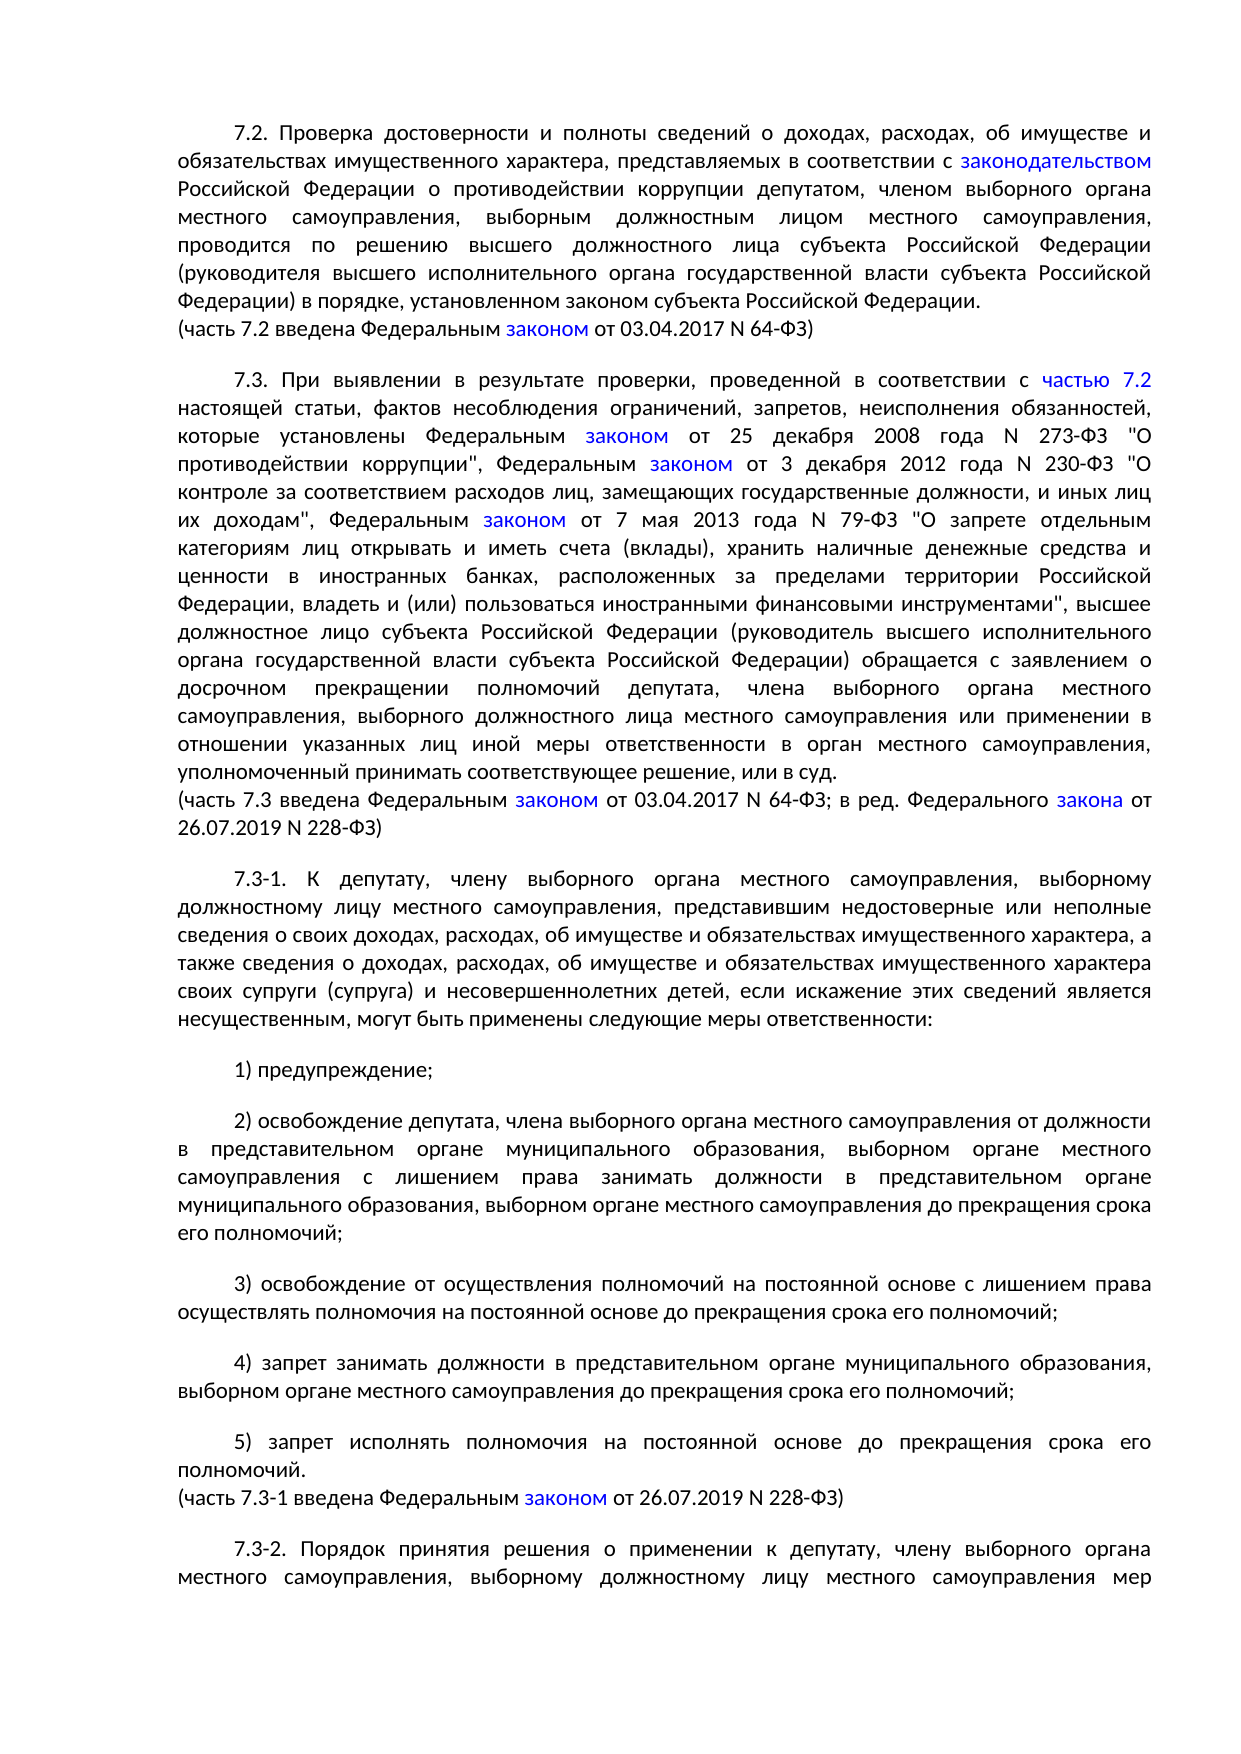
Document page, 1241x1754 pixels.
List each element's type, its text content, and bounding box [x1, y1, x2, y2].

text 7.3-1. К депутату, члену выборного органа местного самоуправления, выборному должностному лицу местного самоуправления, представившим недостоверные или неполные сведения о своих доходах, расходах, об имуществе и обязательствах имущественного характера, а также сведения о доходах, расходах, об имуществе и обязательствах имущественного характера своих супруги (супруга) и несовершеннолетних детей, если искажение этих сведений является несущественным, могут быть применены следующие меры ответственности: [177, 864, 1152, 1033]
text 3) освобождение от осуществления полномочий на постоянной основе с лишением права осуществлять полномочия на постоянной основе до прекращения срока его полномочий; [177, 1269, 1152, 1326]
text (часть 7.3-1 введена Федеральным законом от 26.07.2019 N 228-ФЗ) [177, 1483, 1152, 1511]
text 2) освобождение депутата, члена выборного органа местного самоуправления от должности в представительном органе муниципального образования, выборном органе местного самоуправления с лишением права занимать должности в представительном органе муниципального образования, выборном органе местного самоуправления до прекращения срока его полномочий; [177, 1106, 1152, 1247]
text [177, 1534, 1152, 1590]
text (часть 7.3 введена Федеральным законом от 03.04.2017 N 64-ФЗ; в ред. Федерального закона от 26.07.2019 N 228-ФЗ) [177, 786, 1152, 842]
text 1) предупреждение; [177, 1056, 1152, 1083]
text 7.2. Проверка достоверности и полноты сведений о доходах, расходах, об имуществе и обязательствах имущественного характера, представляемых в соответствии с законодательством Российской Федерации о противодействии коррупции депутатом, членом выборного органа местного самоуправления, выборным должностным лицом местного самоуправления, проводится по решению высшего должностного лица субъекта Российской Федерации (руководителя высшего исполнительного органа государственной власти субъекта Российской Федерации) в порядке, установленном законом субъекта Российской Федерации. [177, 118, 1152, 314]
text 5) запрет исполнять полномочия на постоянной основе до прекращения срока его полномочий. [177, 1427, 1152, 1483]
text 4) запрет занимать должности в представительном органе муниципального образования, выборном органе местного самоуправления до прекращения срока его полномочий; [177, 1348, 1152, 1404]
text (часть 7.2 введена Федеральным законом от 03.04.2017 N 64-ФЗ) [177, 314, 1152, 342]
text 7.3. При выявлении в результате проверки, проведенной в соответствии с частью 7.2 настоящей статьи, фактов несоблюдения ограничений, запретов, неисполнения обязанностей, которые установлены Федеральным законом от 25 декабря 2008 года N 273-ФЗ "О противодействии коррупции", Федеральным законом от 3 декабря 2012 года N 230-ФЗ "О контроле за соответствием расходов лиц, замещающих государственные должности, и иных лиц их доходам", Федеральным законом от 7 мая 2013 года N 79-ФЗ "О запрете отдельным категориям лиц открывать и иметь счета (вклады), хранить наличные денежные средства и ценности в иностранных банках, расположенных за пределами территории Российской Федерации, владеть и (или) пользоваться иностранными финансовыми инструментами", высшее должностное лицо субъекта Российской Федерации (руководитель высшего исполнительного органа государственной власти субъекта Российской Федерации) обращается с заявлением о досрочном прекращении полномочий депутата, члена выборного органа местного самоуправления, выборного должностного лица местного самоуправления или применении в отношении указанных лиц иной меры ответственности в орган местного самоуправления, уполномоченный принимать соответствующее решение, или в суд. [177, 365, 1152, 786]
